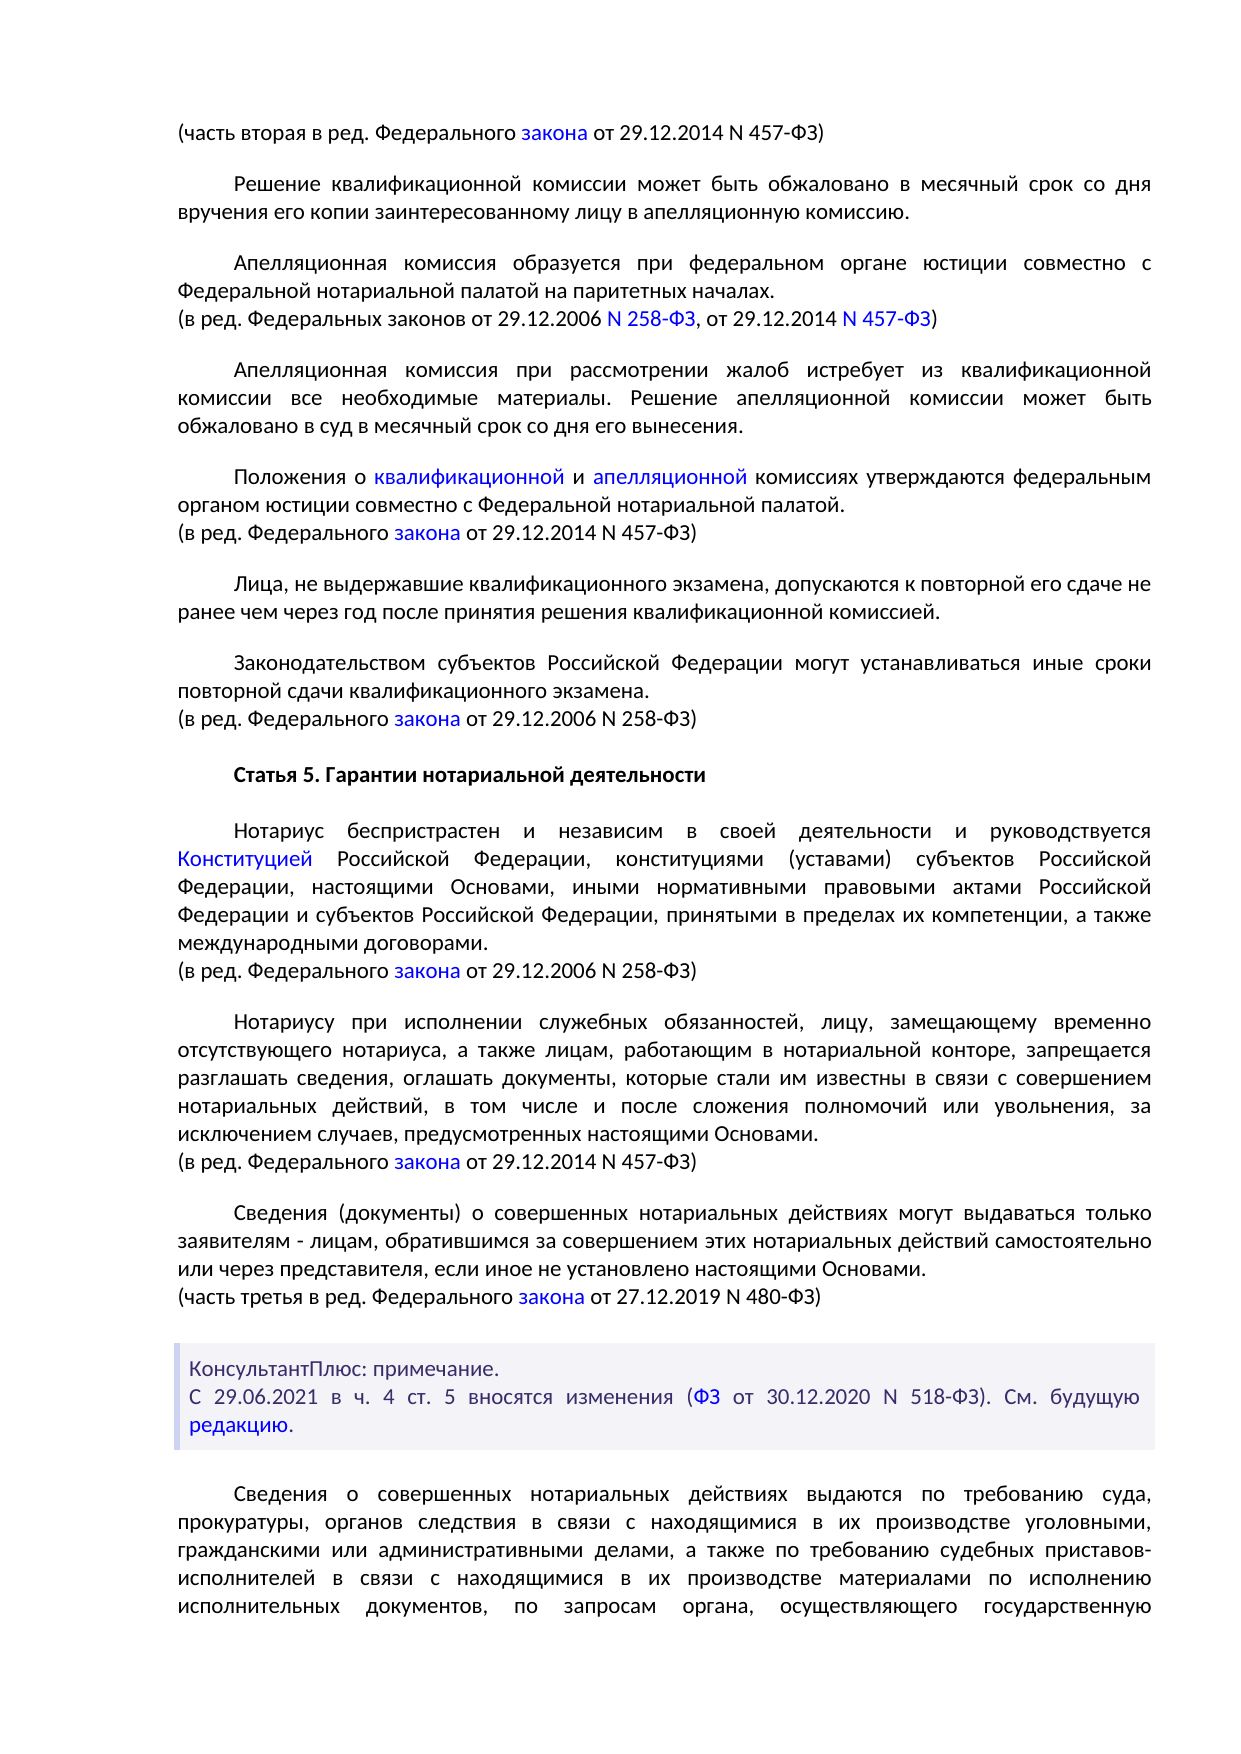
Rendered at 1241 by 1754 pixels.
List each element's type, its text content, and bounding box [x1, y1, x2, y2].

text (часть вторая в ред. Федерального закона от 29.12.2014 N 457-ФЗ) [177, 118, 1152, 146]
text Законодательством субъектов Российской Федерации могут устанавливаться иные сроки повторной сдачи квалификационного экзамена. [177, 648, 1152, 704]
text Нотариус беспристрастен и независим в своей деятельности и руководствуется Конституцией Российской Федерации, конституциями (уставами) субъектов Российской Федерации, настоящими Основами, иными нормативными правовыми актами Российской Федерации и субъектов Российской Федерации, принятыми в пределах их компетенции, а также международными договорами. [177, 816, 1152, 956]
text Апелляционная комиссия при рассмотрении жалоб истребует из квалификационной комиссии все необходимые материалы. Решение апелляционной комиссии может быть обжаловано в суд в месячный срок со дня его вынесения. [177, 355, 1152, 439]
text (в ред. Федерального закона от 29.12.2006 N 258-ФЗ) [177, 956, 1152, 984]
text Положения о квалификационной и апелляционной комиссиях утверждаются федеральным органом юстиции совместно с Федеральной нотариальной палатой. [177, 462, 1152, 518]
text Лица, не выдержавшие квалификационного экзамена, допускаются к повторной его сдаче не ранее чем через год после принятия решения квалификационной комиссией. [177, 569, 1152, 625]
text Решение квалификационной комиссии может быть обжаловано в месячный срок со дня вручения его копии заинтересованному лицу в апелляционную комиссию. [177, 169, 1152, 225]
title Статья 5. Гарантии нотариальной деятельности [177, 760, 1152, 788]
text (в ред. Федерального закона от 29.12.2014 N 457-ФЗ) [177, 518, 1152, 546]
text (в ред. Федеральных законов от 29.12.2006 N 258-ФЗ, от 29.12.2014 N 457-ФЗ) [177, 304, 1152, 332]
text (в ред. Федерального закона от 29.12.2006 N 258-ФЗ) [177, 704, 1152, 732]
text (в ред. Федерального закона от 29.12.2014 N 457-ФЗ) [177, 1147, 1152, 1175]
text Нотариусу при исполнении служебных обязанностей, лицу, замещающему временно отсутствующего нотариуса, а также лицам, работающим в нотариальной конторе, запрещается разглашать сведения, оглашать документы, которые стали им известны в связи с совершением нотариальных действий, в том числе и после сложения полномочий или увольнения, за исключением случаев, предусмотренных настоящими Основами. [177, 1007, 1152, 1147]
table_header КонсультантПлюс: примечание. С 29.06.2021 в ч. 4 ст. 5 вносятся изменения (ФЗ от 30.12.2020 N 518-ФЗ). См. будущую редакцию. [180, 1343, 1149, 1450]
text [177, 1479, 1152, 1619]
text (часть третья в ред. Федерального закона от 27.12.2019 N 480-ФЗ) [177, 1282, 1152, 1310]
text Апелляционная комиссия образуется при федеральном органе юстиции совместно с Федеральной нотариальной палатой на паритетных началах. [177, 248, 1152, 304]
text Сведения (документы) о совершенных нотариальных действиях могут выдаваться только заявителям - лицам, обратившимся за совершением этих нотариальных действий самостоятельно или через представителя, если иное не установлено настоящими Основами. [177, 1198, 1152, 1282]
